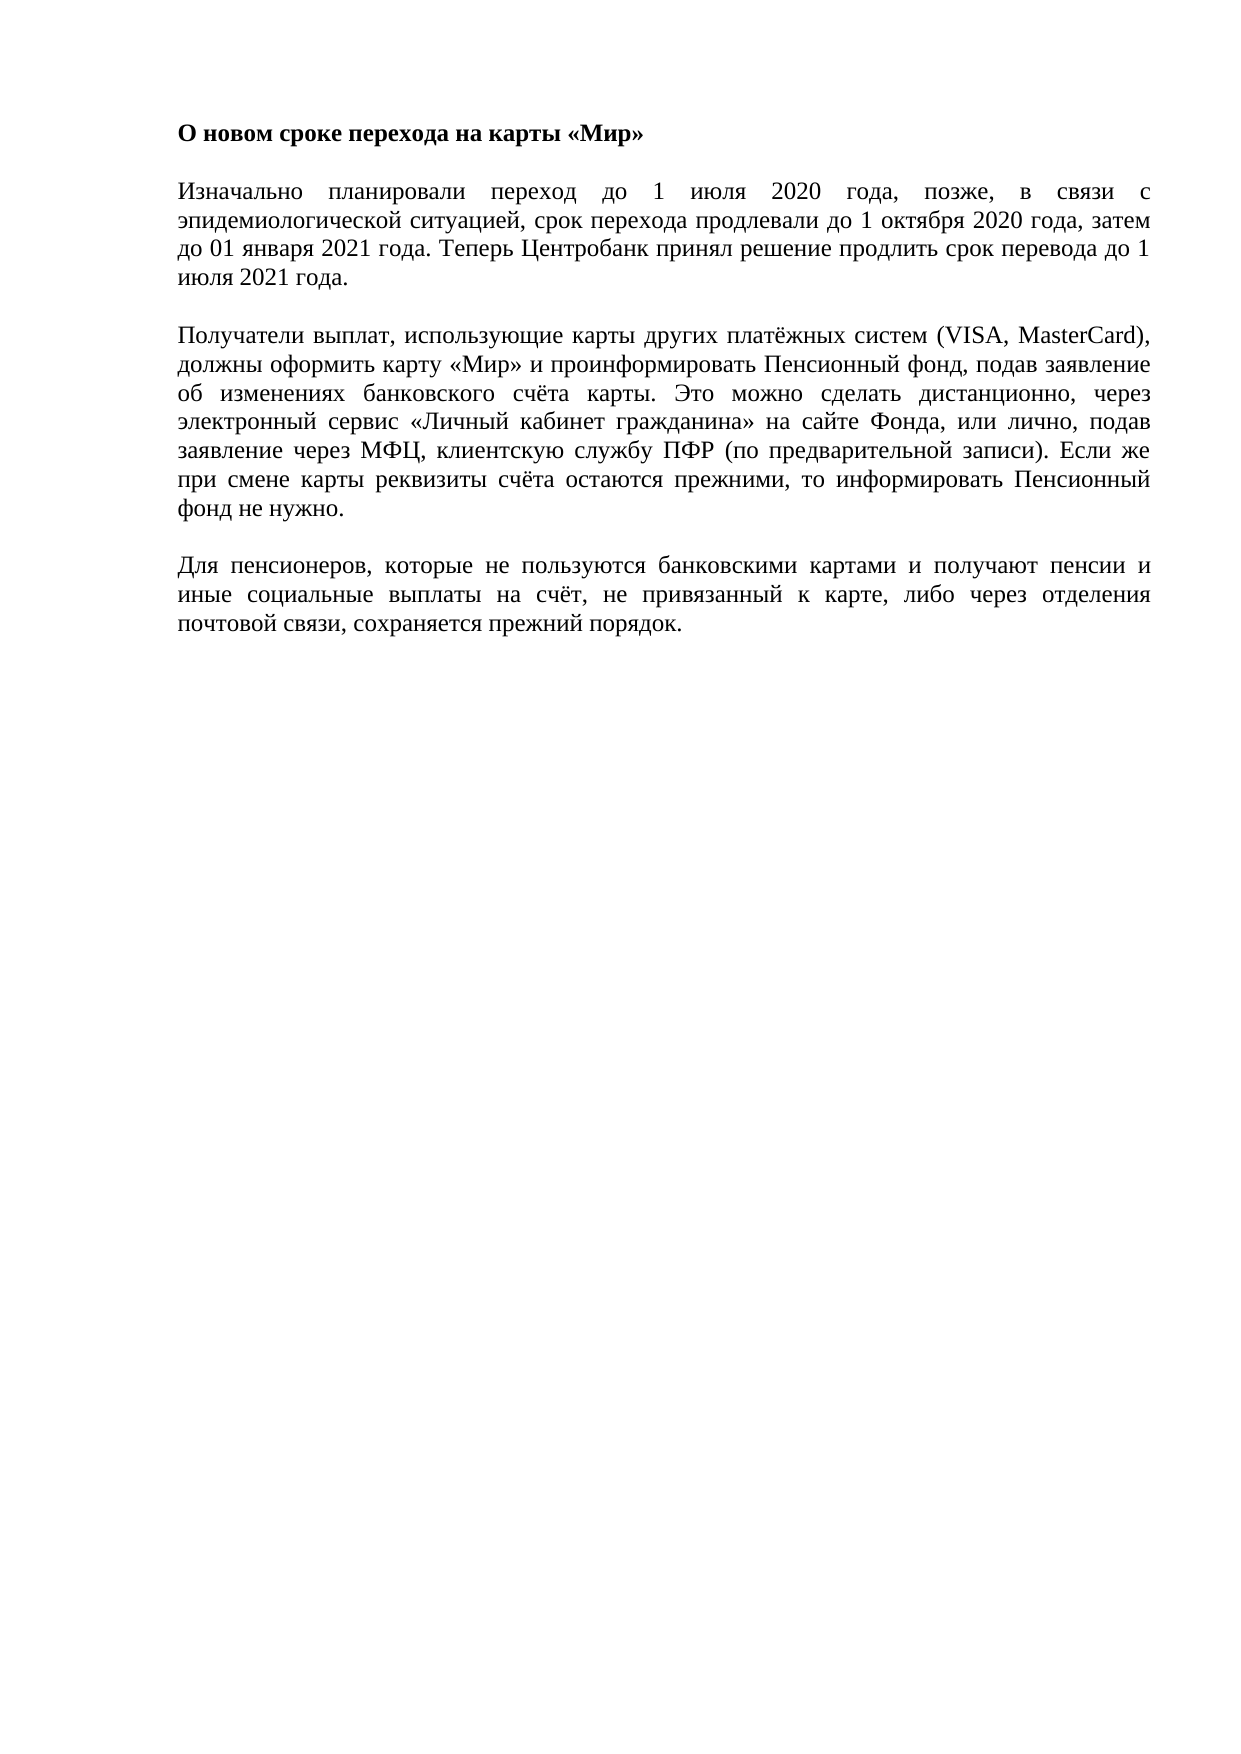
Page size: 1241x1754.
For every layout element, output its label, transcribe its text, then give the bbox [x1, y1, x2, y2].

text О новом сроке перехода на карты «Мир» [177, 118, 1152, 147]
text Для пенсионеров, которые не пользуются банковскими картами и получают пенсии и иные социальные выплаты на счёт, не привязанный к карте, либо через отделения почтовой связи, сохраняется прежний порядок. [177, 551, 1152, 637]
text Изначально планировали переход до 1 июля 2020 года, позже, в связи с эпидемиологической ситуацией, срок перехода продлевали до 1 октября 2020 года, затем до 01 января 2021 года. Теперь Центробанк принял решение продлить срок перевода до 1 июля 2021 года. [177, 176, 1152, 291]
text Получатели выплат, использующие карты других платёжных систем (VISA, MasterCard), должны оформить карту «Мир» и проинформировать Пенсионный фонд, подав заявление об изменениях банковского счёта карты. Это можно сделать дистанционно, через электронный сервис «Личный кабинет гражданина» на сайте Фонда, или лично, подав заявление через МФЦ, клиентскую службу ПФР (по предварительной записи). Если же при смене карты реквизиты счёта остаются прежними, то информировать Пенсионный фонд не нужно. [177, 320, 1152, 521]
